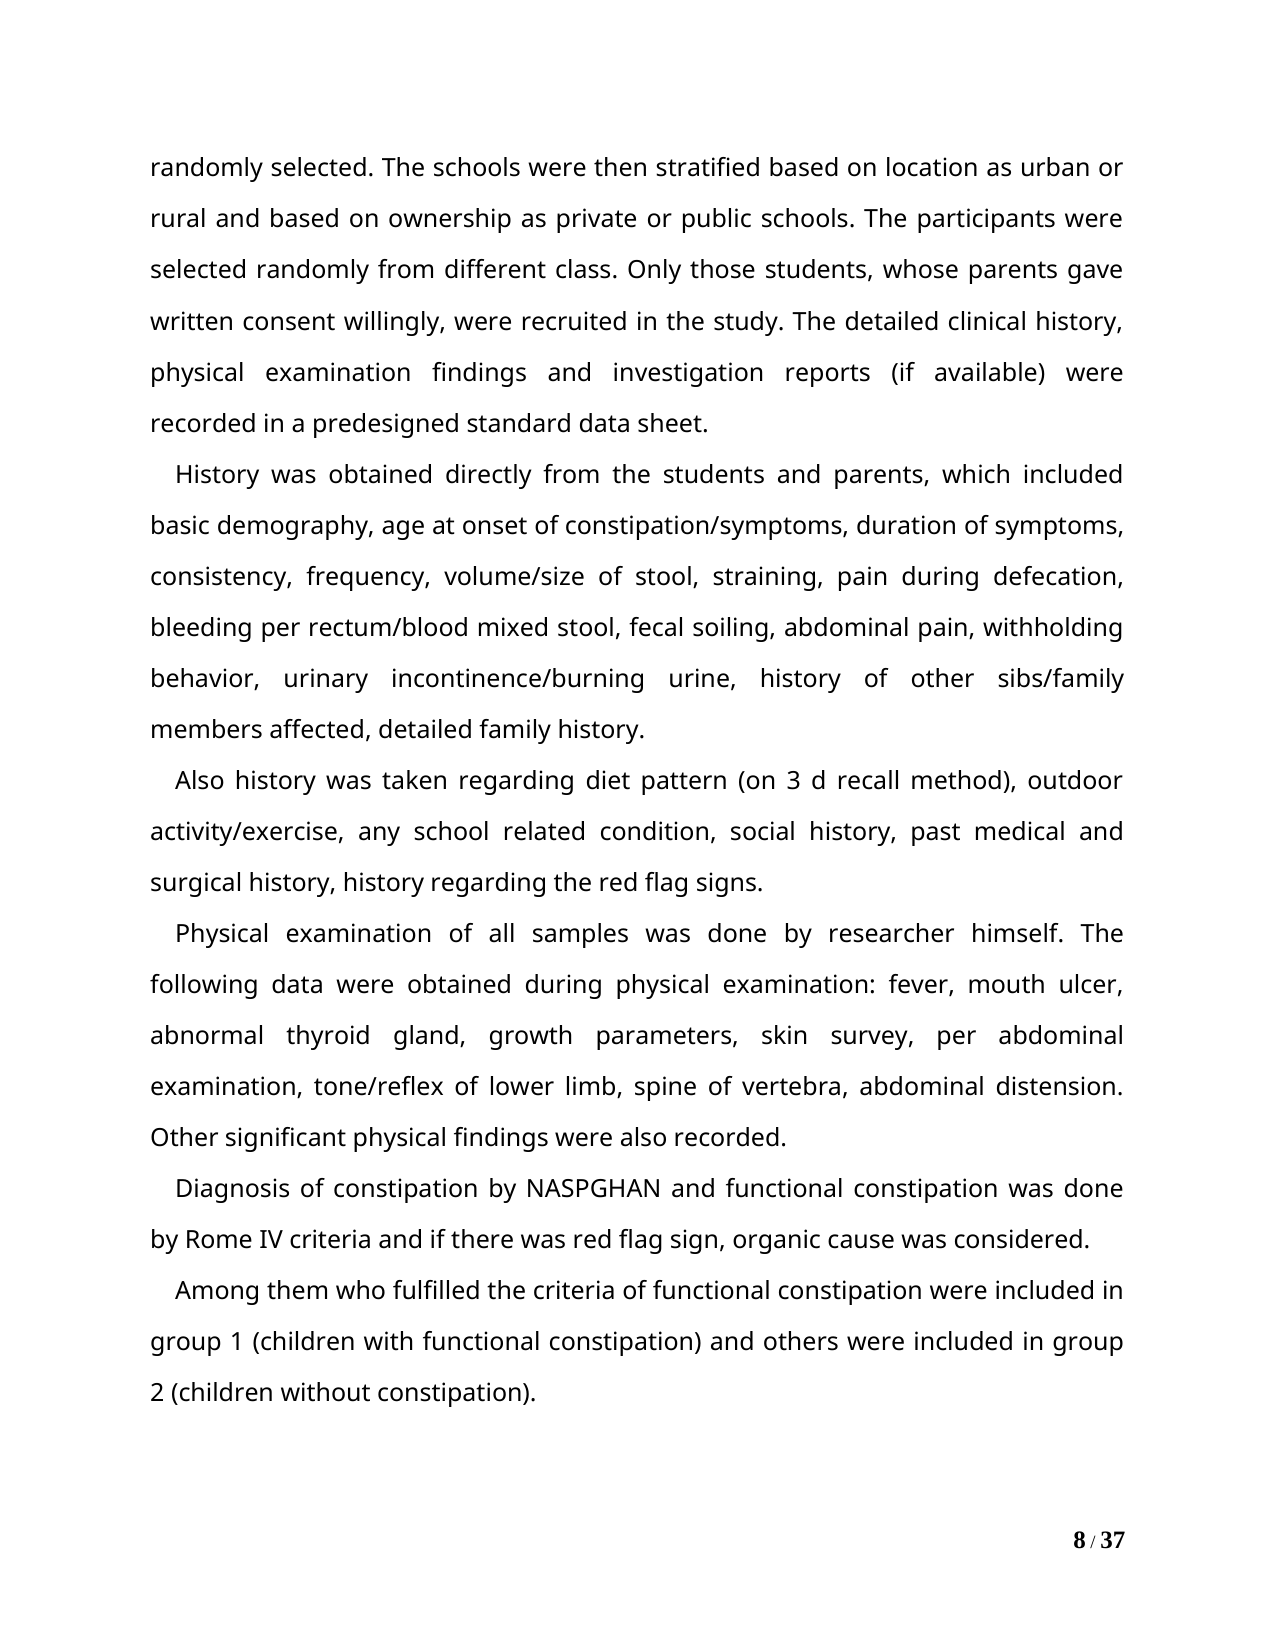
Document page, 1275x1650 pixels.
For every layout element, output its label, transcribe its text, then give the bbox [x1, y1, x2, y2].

text Also history was taken regarding diet pattern (on 3 d recall method), outdoor activity/exercise, any school related condition, social history, past medical and surgical history, history regarding the red flag signs. [150, 762, 1125, 899]
text History was obtained directly from the students and parents, which included basic demography, age at onset of constipation/symptoms, duration of symptoms, consistency, frequency, volume/size of stool, straining, pain during defecation, bleeding per rectum/blood mixed stool, fecal soiling, abdominal pain, withholding behavior, urinary incontinence/burning urine, history of other sibs/family members affected, detailed family history. [150, 456, 1125, 746]
text Diagnosis of constipation by NASPGHAN and functional constipation was done by Rome IV criteria and if there was red flag sign, organic cause was considered. [150, 1171, 1125, 1256]
text Among them who fulfilled the criteria of functional constipation were included in group 1 (children with functional constipation) and others were included in group 2 (children without constipation). [150, 1273, 1125, 1409]
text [150, 150, 1125, 439]
text Physical examination of all samples was done by researcher himself. The following data were obtained during physical examination: fever, mouth ulcer, abnormal thyroid gland, growth parameters, skin survey, per abdominal examination, tone/reflex of lower limb, spine of vertebra, abdominal distension. Other significant physical findings were also recorded. [150, 916, 1125, 1154]
